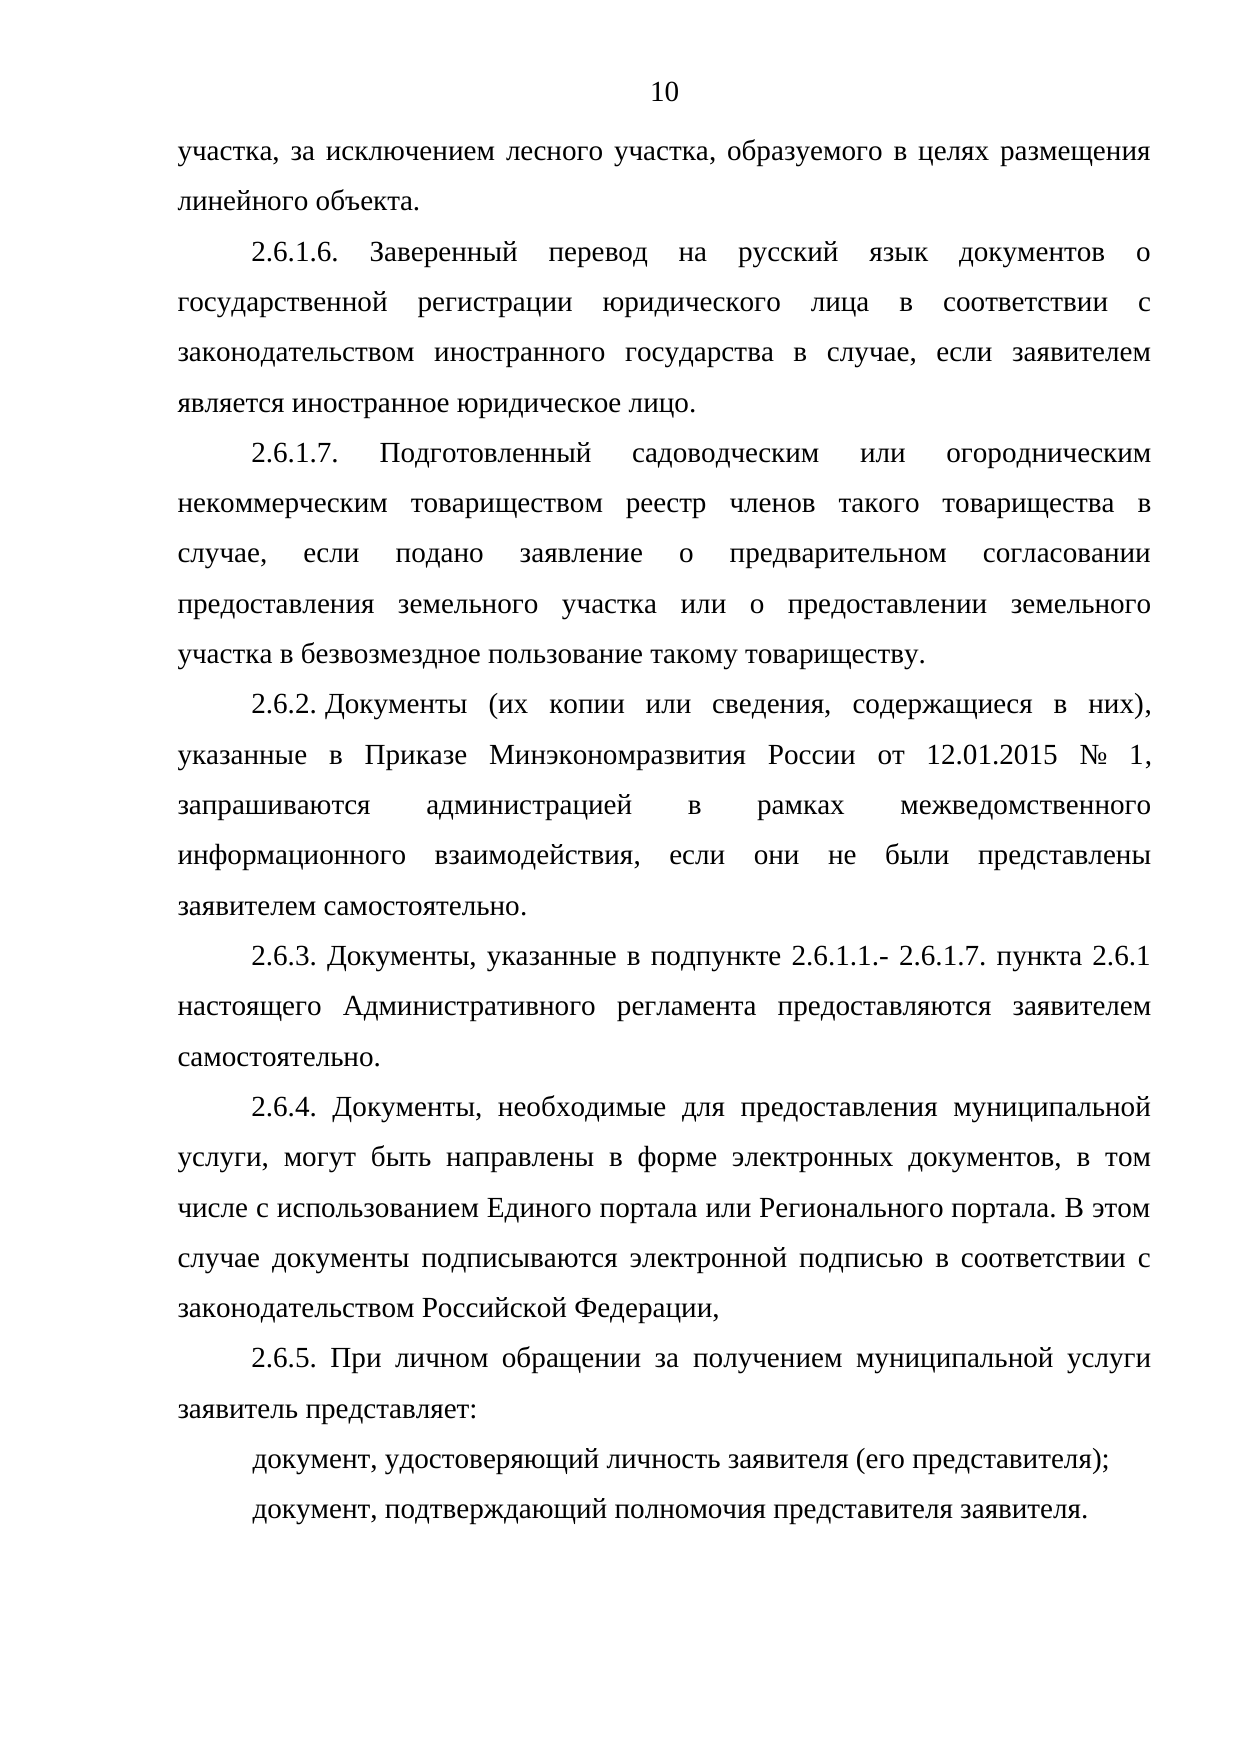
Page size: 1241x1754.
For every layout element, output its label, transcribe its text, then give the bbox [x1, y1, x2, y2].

text 2.6.1.6. Заверенный перевод на русский язык документов о государственной регистрации юридического лица в соответствии с законодательством иностранного государства в случае, если заявителем является иностранное юридическое лицо. [177, 234, 1152, 418]
text 2.6.4. Документы, необходимые для предоставления муниципальной услуги, могут быть направлены в форме электронных документов, в том числе с использованием Единого портала или Регионального портала. В этом случае документы подписываются электронной подписью в соответствии с законодательством Российской Федерации, [177, 1089, 1152, 1324]
text документ, удостоверяющий личность заявителя (его представителя); [177, 1441, 1152, 1475]
text 2.6.5. При личном обращении за получением муниципальной услуги заявитель представляет: [177, 1341, 1152, 1424]
text документ, подтверждающий полномочия представителя заявителя. [177, 1492, 1152, 1525]
text 2.6.3. Документы, указанные в подпункте 2.6.1.1.- 2.6.1.7. пункта 2.6.1 настоящего Административного регламента предоставляются заявителем самостоятельно. [177, 938, 1152, 1072]
text 2.6.2. Документы (их копии или сведения, содержащиеся в них), указанные в Приказе Минэкономразвития России от 12.01.2015 № 1, запрашиваются администрацией в рамках межведомственного информационного взаимодействия, если они не были представлены заявителем самостоятельно. [177, 687, 1152, 921]
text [177, 133, 1152, 217]
text 2.6.1.7. Подготовленный садоводческим или огородническим некоммерческим товариществом реестр членов такого товарищества в случае, если подано заявление о предварительном согласовании предоставления земельного участка или о предоставлении земельного участка в безвозмездное пользование такому товариществу. [177, 435, 1152, 670]
